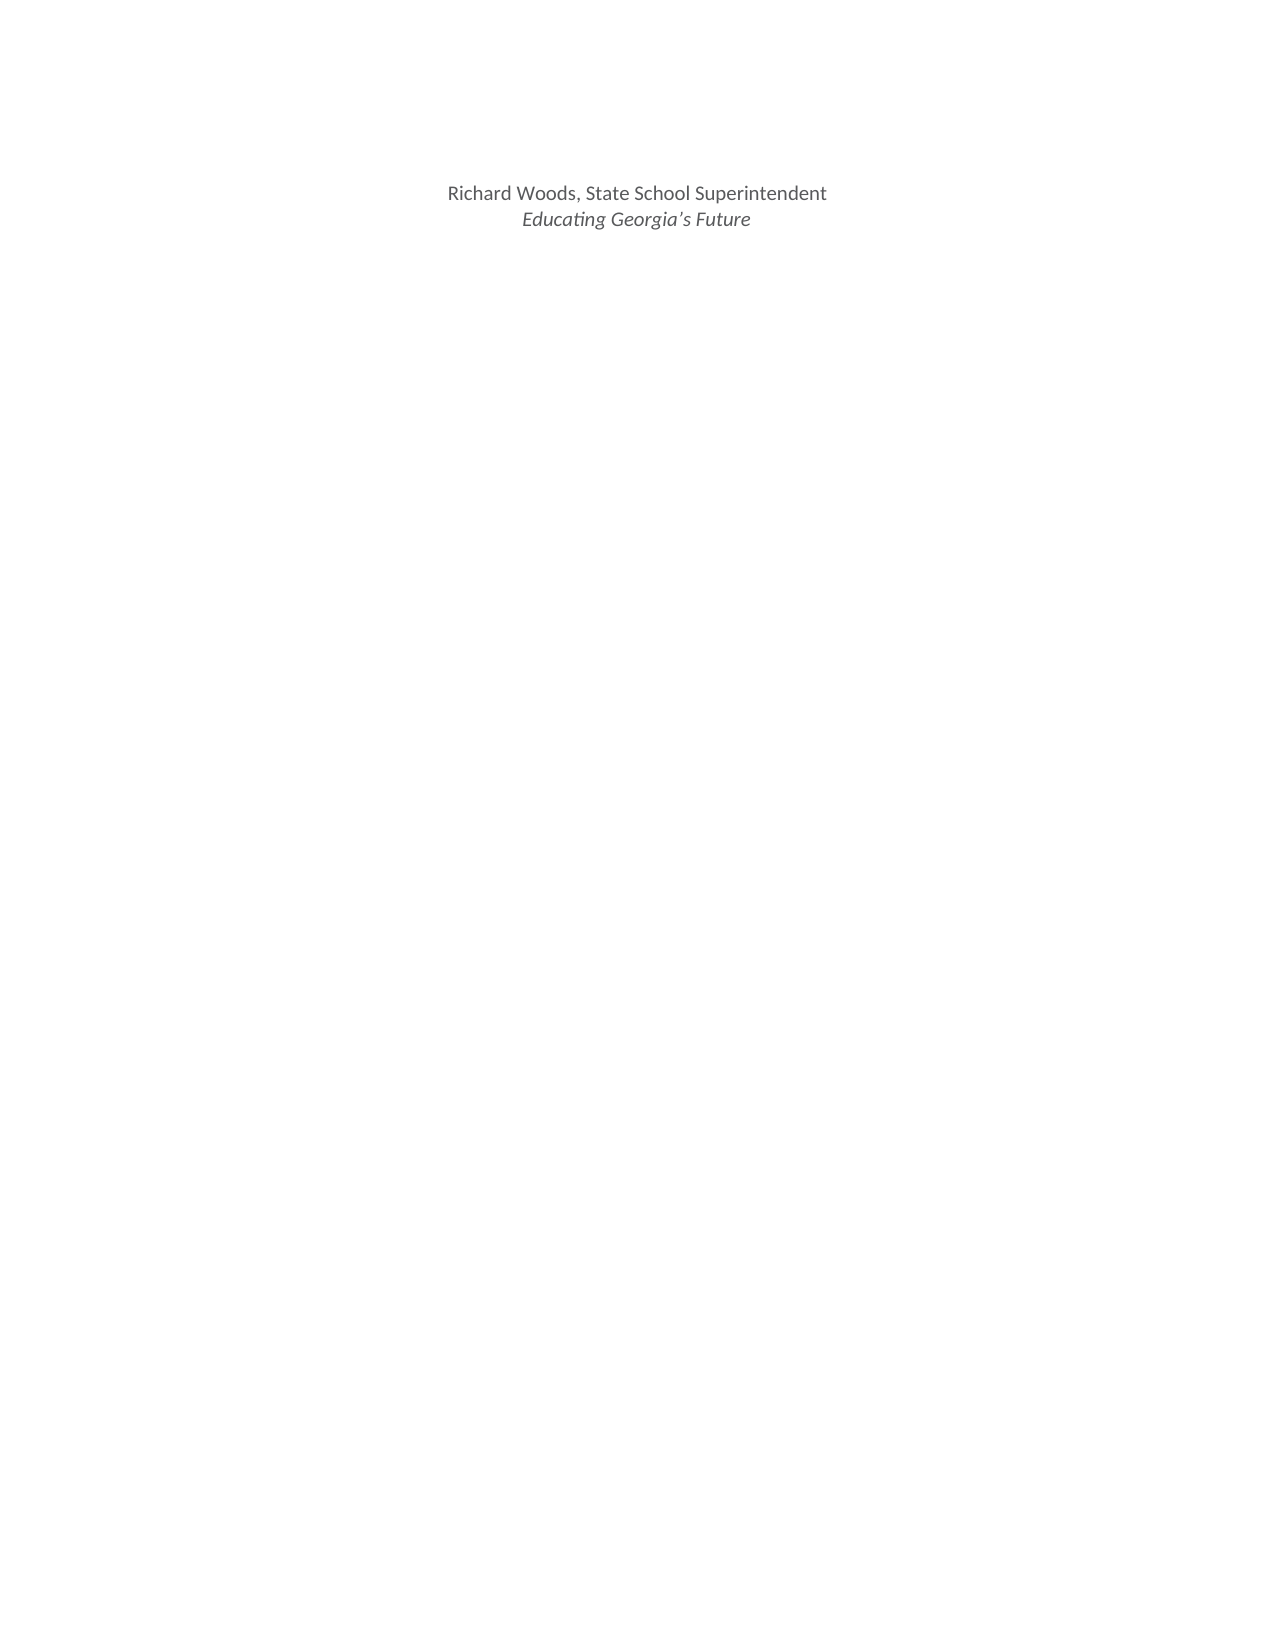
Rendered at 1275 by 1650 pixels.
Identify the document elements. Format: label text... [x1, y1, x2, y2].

text Educating Georgia’s Future [150, 206, 1125, 231]
text Richard Woods, State School Superintendent [150, 181, 1125, 206]
